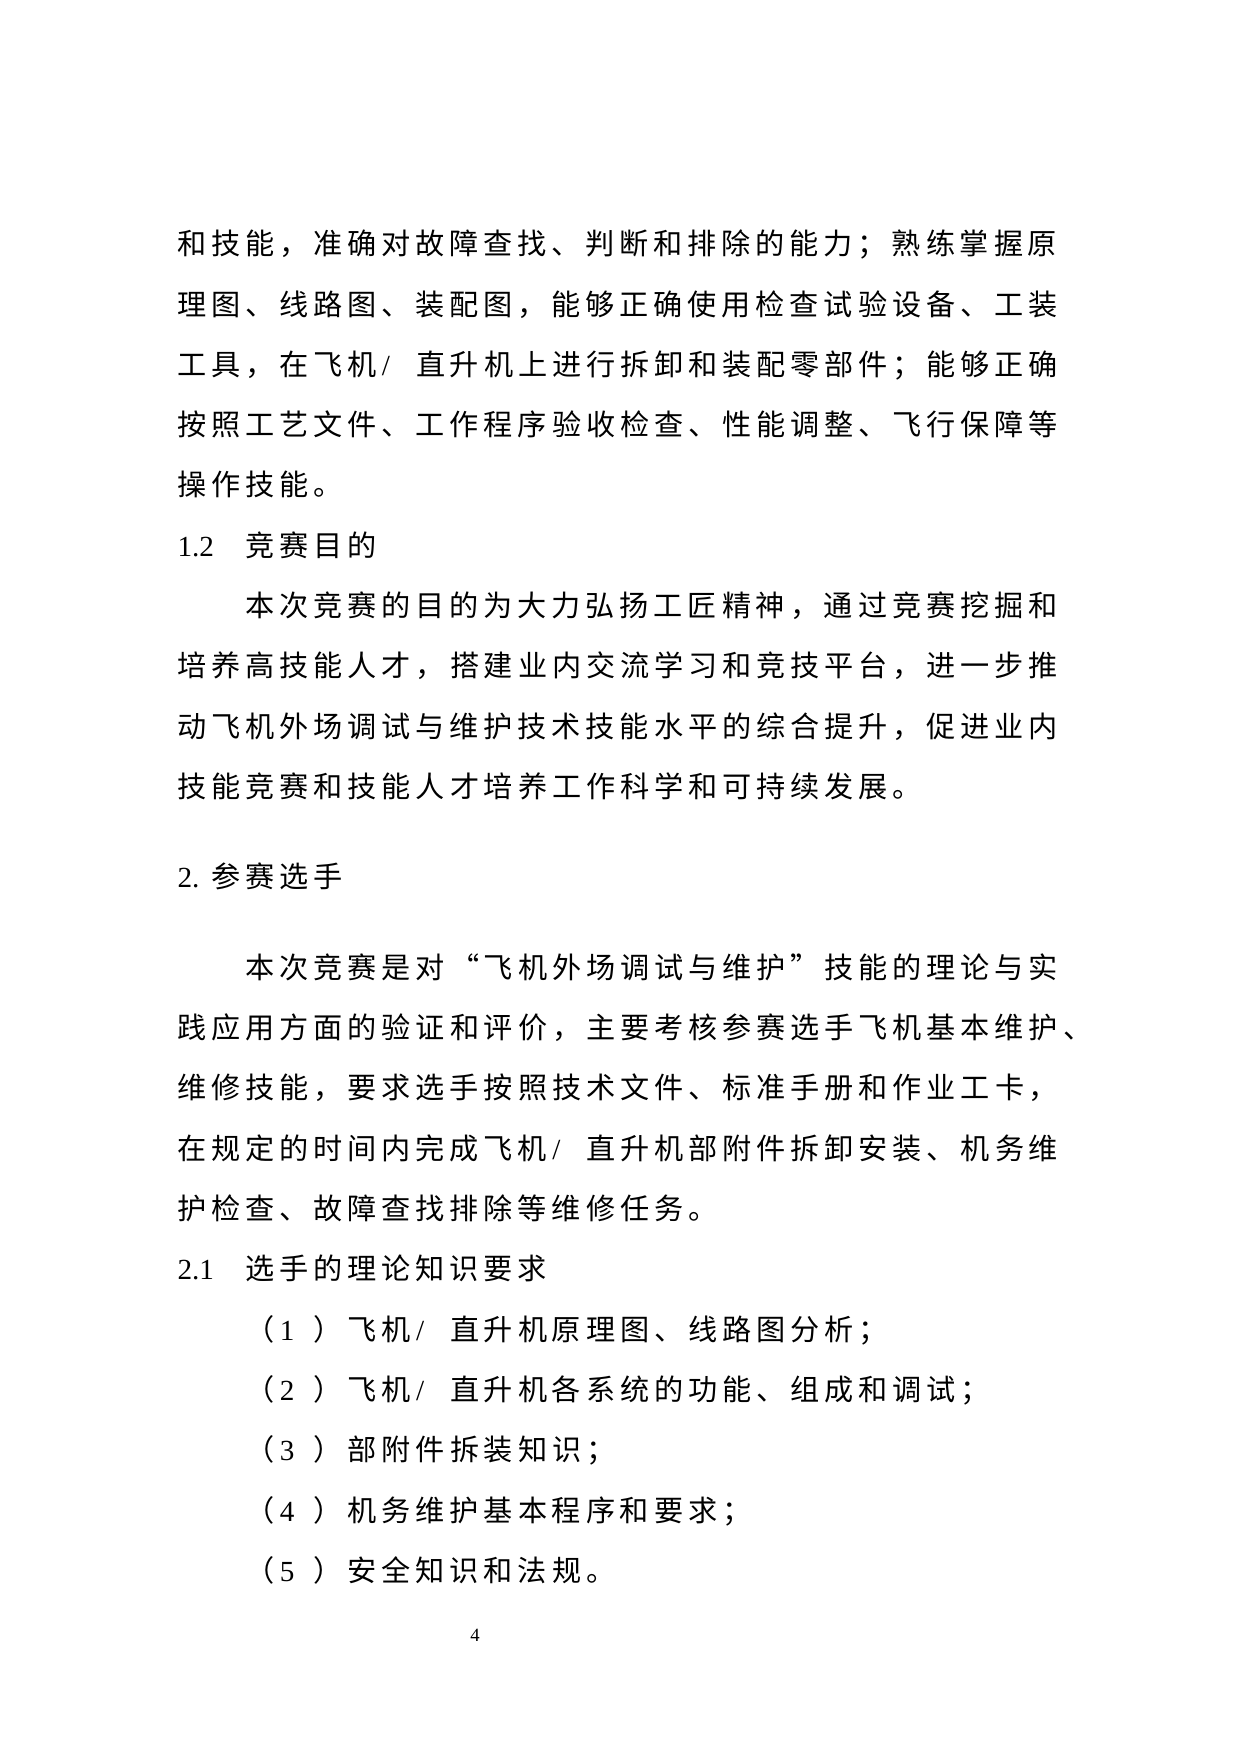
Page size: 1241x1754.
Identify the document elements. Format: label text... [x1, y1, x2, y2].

text 本次竞赛是对“飞机外场调试与维护”技能的理论与实践应用方面的验证和评价，主要考核参赛选手飞机基本维护、维修技能，要求选手按照技术文件、标准手册和作业工卡，在规定的时间内完成飞机/直升机部附件拆卸安装、机务维护检查、故障查找排除等维修任务。 [177, 935, 1063, 1237]
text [177, 212, 1063, 513]
subtitle 2.参赛选手 [177, 845, 1063, 905]
text （1）飞机/直升机原理图、线路图分析； [177, 1297, 1063, 1358]
subtitle 2.1选手的理论知识要求 [177, 1237, 1063, 1297]
text 本次竞赛的目的为大力弘扬工匠精神，通过竞赛挖掘和培养高技能人才，搭建业内交流学习和竞技平台，进一步推动飞机外场调试与维护技术技能水平的综合提升，促进业内技能竞赛和技能人才培养工作科学和可持续发展。 [177, 574, 1063, 815]
text （4）机务维护基本程序和要求； [177, 1478, 1063, 1538]
text （2）飞机/直升机各系统的功能、组成和调试； [177, 1358, 1063, 1418]
text （3）部附件拆装知识； [177, 1418, 1063, 1478]
subtitle 1.2竞赛目的 [177, 513, 1063, 574]
text （5）安全知识和法规。 [177, 1538, 1063, 1599]
